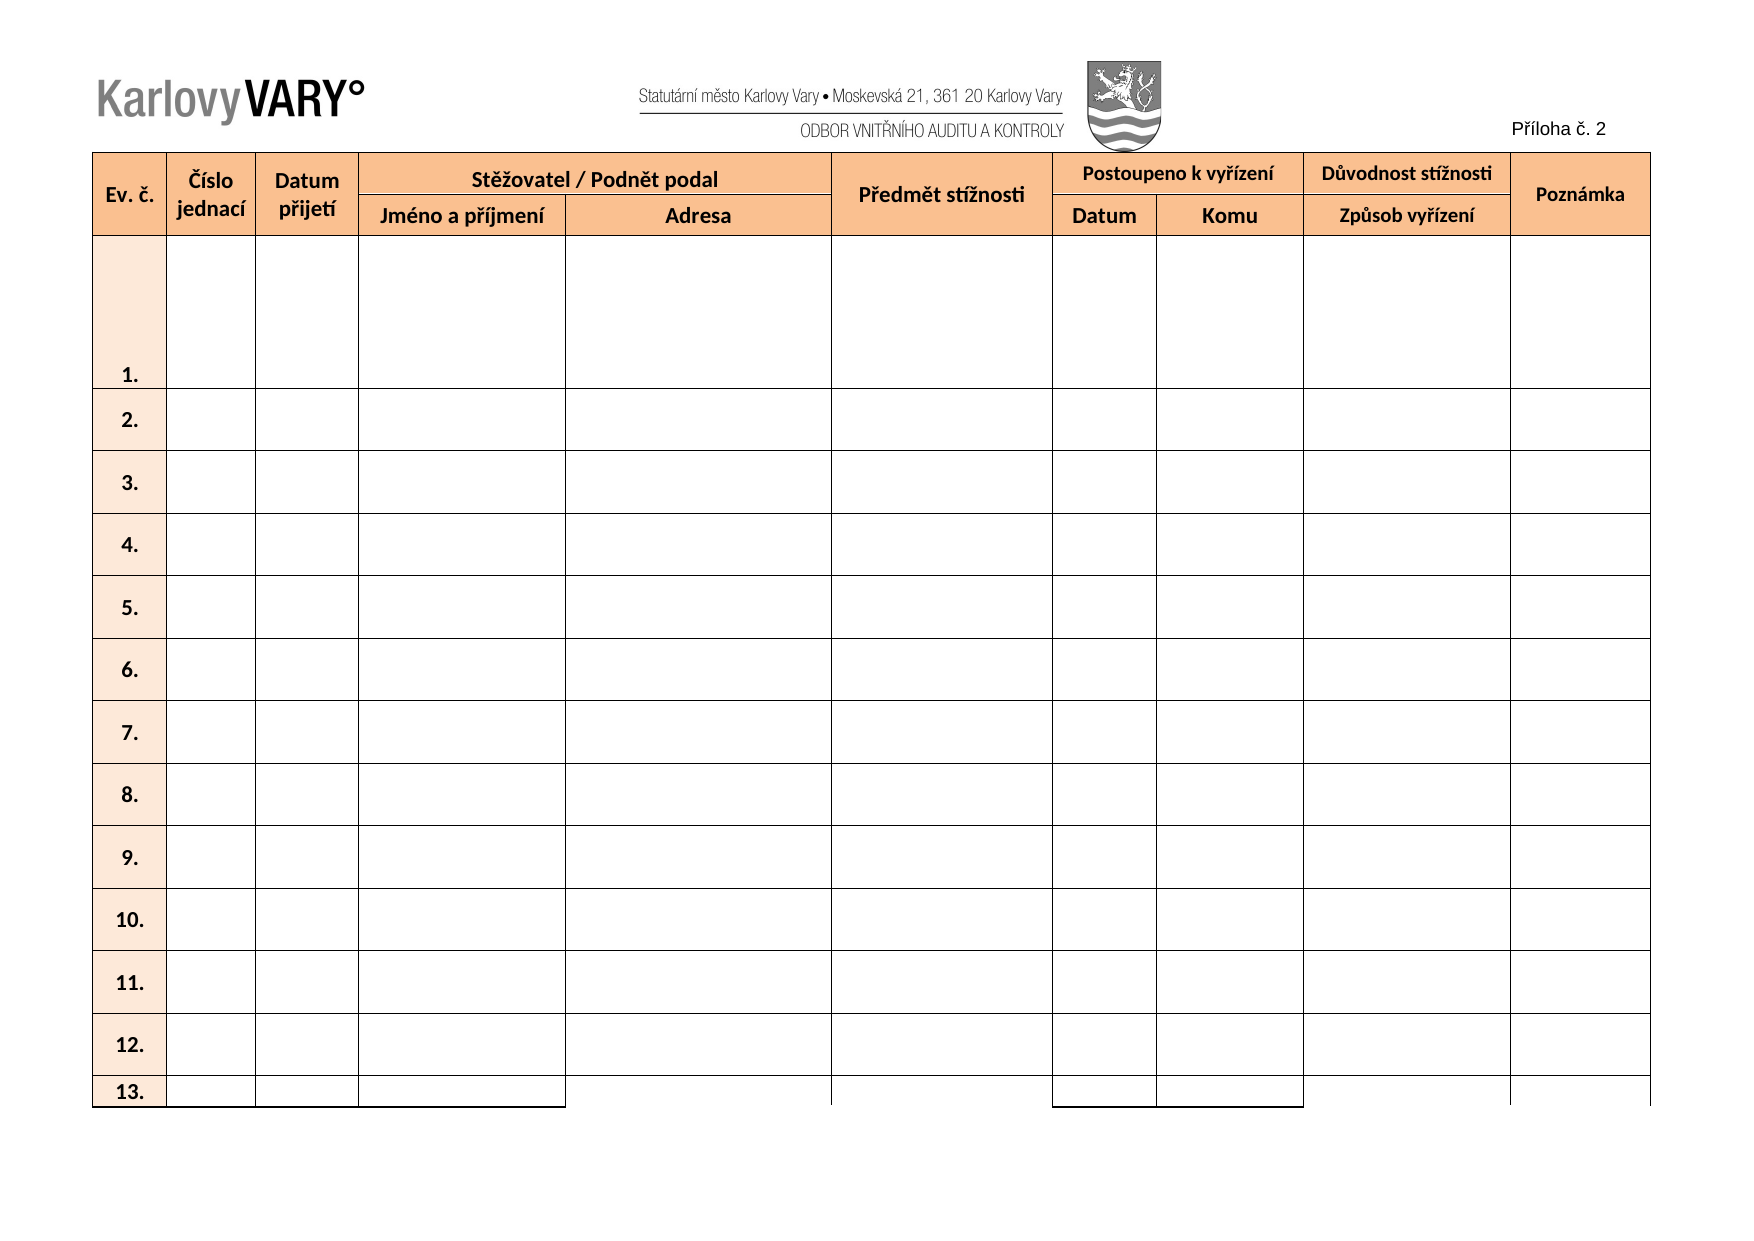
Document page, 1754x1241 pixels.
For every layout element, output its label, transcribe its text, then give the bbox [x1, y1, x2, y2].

table_cell 2. [93, 389, 166, 450]
table_cell [832, 1014, 1052, 1044]
table_cell 9. [93, 826, 166, 888]
table_cell [566, 389, 831, 419]
table_cell [566, 764, 831, 794]
table_cell [1511, 951, 1650, 981]
table_cell [832, 1044, 1052, 1075]
table_cell [1304, 1014, 1510, 1044]
table_cell [1053, 451, 1156, 513]
table_cell [832, 919, 1052, 950]
table_cell [167, 764, 255, 825]
table_cell [359, 1076, 565, 1106]
table_cell [359, 1014, 565, 1075]
table_cell [1157, 514, 1303, 575]
table_cell [1304, 236, 1510, 267]
table_cell [566, 889, 831, 919]
table_cell [167, 236, 255, 388]
table_cell 13. [93, 1076, 166, 1106]
table_cell [1511, 981, 1650, 1013]
table_cell [832, 481, 1052, 513]
table_cell [359, 639, 565, 700]
table_cell [566, 1014, 831, 1044]
table_cell [1053, 951, 1156, 1013]
table_cell [1304, 451, 1510, 481]
table_header Předmět stížnosti [832, 153, 1052, 235]
table_cell [832, 731, 1052, 763]
table_cell [1304, 606, 1510, 638]
table_cell [1511, 236, 1650, 267]
table_cell 11. [93, 951, 166, 1013]
table_cell [566, 856, 831, 888]
table_cell [256, 951, 358, 1013]
text Příloha č. 2 [159, 118, 1606, 140]
table_cell Datum [1053, 195, 1156, 235]
table_cell [1511, 419, 1650, 450]
table_cell [256, 514, 358, 575]
table_cell [1304, 639, 1510, 669]
table_cell [1053, 639, 1156, 700]
table_cell [566, 1044, 831, 1075]
table_cell [566, 639, 831, 669]
table_cell [167, 514, 255, 575]
table_cell [832, 764, 1052, 794]
table_cell [566, 236, 831, 267]
table_cell [832, 267, 1052, 388]
table_cell [566, 606, 831, 638]
table_cell [1157, 389, 1303, 450]
table_cell [1511, 826, 1650, 856]
table_cell [1157, 701, 1303, 763]
table_cell Způsob vyřízení [1304, 195, 1510, 235]
table_cell [1511, 856, 1650, 888]
table_cell [832, 389, 1052, 419]
table_header Postoupeno k vyřízení [1053, 153, 1303, 193]
table_cell [359, 576, 565, 638]
table_cell [1053, 826, 1156, 888]
table_cell [167, 951, 255, 1013]
table_cell [1053, 514, 1156, 575]
table_cell [256, 389, 358, 450]
table_cell [359, 514, 565, 575]
table_cell [1157, 451, 1303, 513]
table_cell [1304, 919, 1510, 950]
table_cell Jméno a příjmení [359, 195, 565, 235]
table_cell [1511, 1044, 1650, 1075]
table_cell [1511, 639, 1650, 669]
table_cell [1511, 606, 1650, 638]
table_cell [1053, 701, 1156, 763]
table_cell [1511, 919, 1650, 950]
table_cell [1304, 1044, 1510, 1075]
table_cell [832, 669, 1052, 700]
table_cell [359, 826, 565, 888]
table_cell [566, 419, 831, 450]
table_cell 3. [93, 451, 166, 513]
table_cell [566, 451, 831, 513]
table_cell [566, 731, 831, 763]
table_cell 10. [93, 889, 166, 950]
table_cell [1511, 669, 1650, 700]
table_cell [1053, 1014, 1156, 1075]
table_cell [167, 639, 255, 700]
table_cell [1157, 889, 1303, 950]
table_cell [1304, 544, 1510, 575]
table_cell [566, 267, 831, 388]
table_cell [359, 451, 565, 513]
table_header Datum přijetí [256, 153, 358, 235]
table_cell [566, 826, 831, 856]
table_cell [1304, 701, 1510, 731]
table_cell [566, 544, 831, 575]
table_cell [566, 981, 831, 1013]
table_cell [1511, 764, 1650, 794]
table_cell [566, 1076, 831, 1106]
table_cell [1157, 1014, 1303, 1075]
table_cell [566, 919, 831, 950]
table_cell [1511, 1014, 1650, 1044]
table_cell [1304, 1076, 1510, 1106]
table_cell [1304, 731, 1510, 763]
table_cell [256, 1014, 358, 1075]
table_cell [832, 951, 1052, 981]
table_cell [1511, 889, 1650, 919]
table_cell [1157, 764, 1303, 825]
table_cell [359, 764, 565, 825]
table_cell [167, 889, 255, 950]
table_cell 6. [93, 639, 166, 700]
table_cell [256, 451, 358, 513]
table_cell [1053, 889, 1156, 950]
table_cell 4. [93, 514, 166, 575]
table_cell [832, 826, 1052, 856]
table_cell [1157, 639, 1303, 700]
table_cell [1511, 514, 1650, 544]
table_cell [832, 419, 1052, 450]
table_cell [1157, 236, 1303, 388]
table_cell [832, 606, 1052, 638]
table_cell [359, 701, 565, 763]
table_cell [1157, 576, 1303, 638]
table_cell [1304, 856, 1510, 888]
table_cell [167, 451, 255, 513]
table_cell [1053, 1076, 1156, 1106]
table_cell [832, 576, 1052, 606]
table_cell [1304, 981, 1510, 1013]
table_cell [832, 794, 1052, 825]
table_cell [1053, 576, 1156, 638]
table_cell Adresa [566, 195, 831, 235]
table_cell [1304, 951, 1510, 981]
table_cell [167, 1076, 255, 1106]
table_cell [256, 639, 358, 700]
table_cell [1511, 731, 1650, 763]
table_cell [1304, 764, 1510, 794]
table_cell [167, 701, 255, 763]
table_cell [359, 951, 565, 1013]
table_cell [1304, 826, 1510, 856]
table_cell [1304, 389, 1510, 419]
table_cell [256, 701, 358, 763]
table_cell [832, 856, 1052, 888]
table_cell [566, 576, 831, 606]
table_cell [832, 701, 1052, 731]
table_cell [167, 826, 255, 888]
table_cell [359, 889, 565, 950]
table_cell 5. [93, 576, 166, 638]
table_cell [256, 764, 358, 794]
table_cell [1304, 669, 1510, 700]
table_cell [566, 701, 831, 731]
table_cell [832, 544, 1052, 575]
table_cell [1053, 236, 1156, 388]
table_cell [1511, 794, 1650, 825]
table_cell [831, 1076, 1052, 1106]
table_header Číslo jednací [167, 153, 255, 235]
table_cell [1053, 389, 1156, 450]
table_cell [1157, 826, 1303, 888]
table_cell [832, 451, 1052, 481]
table_cell [832, 981, 1052, 1013]
table_header Stěžovatel / Podnět podal [359, 153, 831, 193]
table_cell [1511, 544, 1650, 575]
table_cell [256, 889, 358, 950]
table_cell [832, 236, 1052, 267]
table_cell [1511, 451, 1650, 481]
table_cell [1304, 889, 1510, 919]
table_cell [832, 514, 1052, 544]
table_cell [566, 951, 831, 981]
table_header Důvodnost stížnosti [1304, 153, 1510, 193]
table_cell [167, 576, 255, 638]
table_cell [1157, 951, 1303, 1013]
table_cell [1511, 389, 1650, 419]
table_cell [1511, 576, 1650, 606]
table_cell [1304, 481, 1510, 513]
table_cell [1304, 514, 1510, 544]
table_cell [1511, 267, 1650, 388]
table_cell [359, 236, 565, 388]
picture [98, 61, 1162, 152]
table_cell [566, 794, 831, 825]
table_cell [566, 514, 831, 544]
table_cell [1053, 764, 1156, 825]
table_cell [167, 389, 255, 450]
table_cell [256, 794, 358, 825]
table_cell [167, 1014, 255, 1075]
table_cell [256, 1076, 358, 1106]
table_cell [832, 639, 1052, 669]
table_header Poznámka [1511, 153, 1650, 235]
table_cell [1511, 701, 1650, 731]
table_cell [1510, 1076, 1650, 1106]
table_cell [256, 826, 358, 888]
table_cell [1511, 481, 1650, 513]
table_cell [256, 576, 358, 638]
table_cell [566, 669, 831, 700]
table_cell [1304, 419, 1510, 450]
table_cell [832, 889, 1052, 919]
table_cell 8. [93, 764, 166, 825]
table_cell [1157, 1076, 1303, 1106]
table_cell [359, 389, 565, 450]
table_cell [1304, 576, 1510, 606]
table_cell [1304, 267, 1510, 388]
table_cell 7. [93, 701, 166, 763]
table_cell 1. [93, 236, 166, 388]
table_header Ev. č. [93, 153, 166, 235]
table_cell [1304, 794, 1510, 825]
table_cell 12. [93, 1014, 166, 1075]
table_cell [256, 236, 358, 388]
table_cell Komu [1157, 195, 1303, 235]
